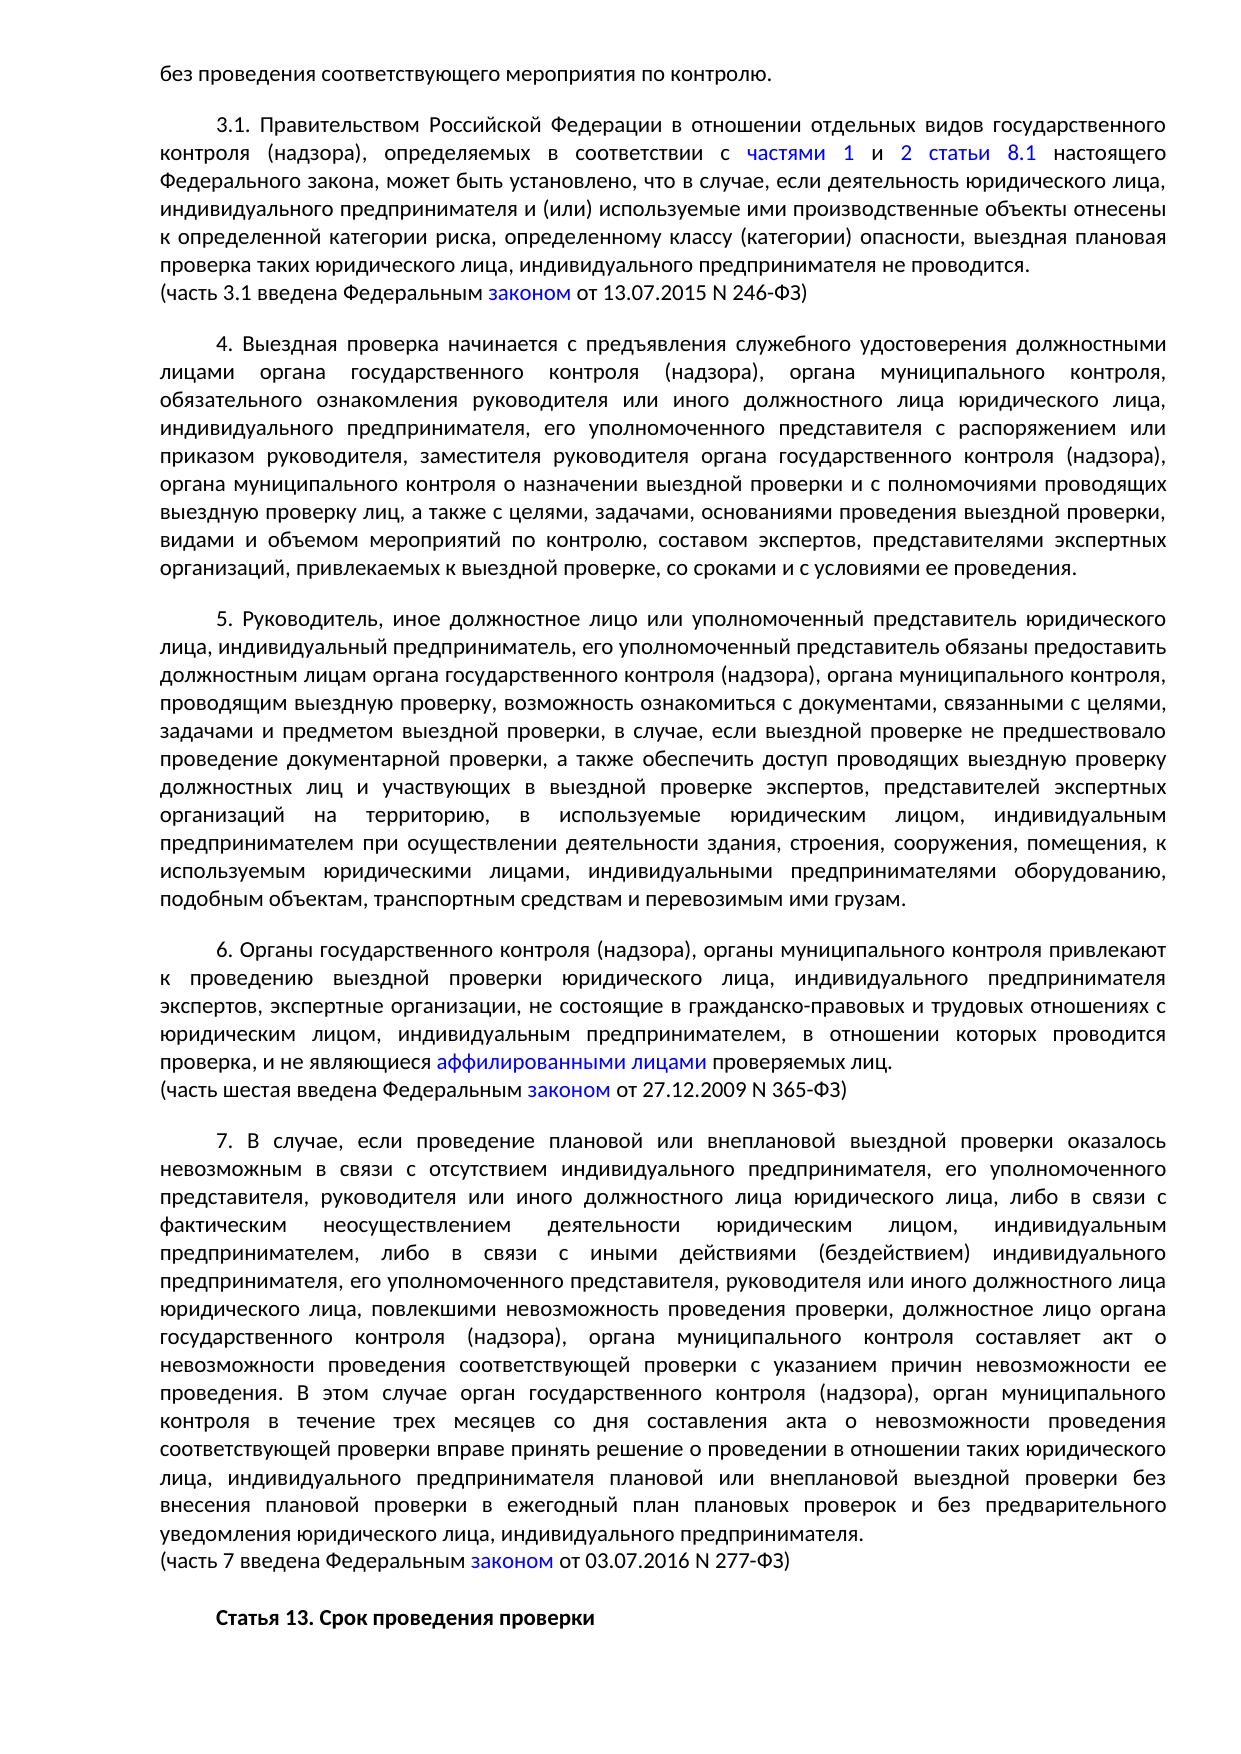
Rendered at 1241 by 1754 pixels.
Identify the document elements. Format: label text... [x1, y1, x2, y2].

text (часть 7 введена Федеральным законом от 03.07.2016 N 277-ФЗ) [159, 1547, 1167, 1575]
text 3.1. Правительством Российской Федерации в отношении отдельных видов государственного контроля (надзора), определяемых в соответствии с частями 1 и 2 статьи 8.1 настоящего Федерального закона, может быть установлено, что в случае, если деятельность юридического лица, индивидуального предпринимателя и (или) используемые ими производственные объекты отнесены к определенной категории риска, определенному классу (категории) опасности, выездная плановая проверка таких юридического лица, индивидуального предпринимателя не проводится. [159, 110, 1167, 278]
text 6. Органы государственного контроля (надзора), органы муниципального контроля привлекают к проведению выездной проверки юридического лица, индивидуального предпринимателя экспертов, экспертные организации, не состоящие в гражданско-правовых и трудовых отношениях с юридическим лицом, индивидуальным предпринимателем, в отношении которых проводится проверка, и не являющиеся аффилированными лицами проверяемых лиц. [159, 935, 1167, 1075]
title Статья 13. Срок проведения проверки [159, 1603, 1167, 1631]
text (часть 3.1 введена Федеральным законом от 13.07.2015 N 246-ФЗ) [159, 278, 1167, 306]
text 5. Руководитель, иное должностное лицо или уполномоченный представитель юридического лица, индивидуальный предприниматель, его уполномоченный представитель обязаны предоставить должностным лицам органа государственного контроля (надзора), органа муниципального контроля, проводящим выездную проверку, возможность ознакомиться с документами, связанными с целями, задачами и предметом выездной проверки, в случае, если выездной проверке не предшествовало проведение документарной проверки, а также обеспечить доступ проводящих выездную проверку должностных лиц и участвующих в выездной проверке экспертов, представителей экспертных организаций на территорию, в используемые юридическим лицом, индивидуальным предпринимателем при осуществлении деятельности здания, строения, сооружения, помещения, к используемым юридическими лицами, индивидуальными предпринимателями оборудованию, подобным объектам, транспортным средствам и перевозимым ими грузам. [159, 604, 1167, 912]
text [159, 59, 1167, 87]
text 7. В случае, если проведение плановой или внеплановой выездной проверки оказалось невозможным в связи с отсутствием индивидуального предпринимателя, его уполномоченного представителя, руководителя или иного должностного лица юридического лица, либо в связи с фактическим неосуществлением деятельности юридическим лицом, индивидуальным предпринимателем, либо в связи с иными действиями (бездействием) индивидуального предпринимателя, его уполномоченного представителя, руководителя или иного должностного лица юридического лица, повлекшими невозможность проведения проверки, должностное лицо органа государственного контроля (надзора), органа муниципального контроля составляет акт о невозможности проведения соответствующей проверки с указанием причин невозможности ее проведения. В этом случае орган государственного контроля (надзора), орган муниципального контроля в течение трех месяцев со дня составления акта о невозможности проведения соответствующей проверки вправе принять решение о проведении в отношении таких юридического лица, индивидуального предпринимателя плановой или внеплановой выездной проверки без внесения плановой проверки в ежегодный план плановых проверок и без предварительного уведомления юридического лица, индивидуального предпринимателя. [159, 1126, 1167, 1547]
text 4. Выездная проверка начинается с предъявления служебного удостоверения должностными лицами органа государственного контроля (надзора), органа муниципального контроля, обязательного ознакомления руководителя или иного должностного лица юридического лица, индивидуального предпринимателя, его уполномоченного представителя с распоряжением или приказом руководителя, заместителя руководителя органа государственного контроля (надзора), органа муниципального контроля о назначении выездной проверки и с полномочиями проводящих выездную проверку лиц, а также с целями, задачами, основаниями проведения выездной проверки, видами и объемом мероприятий по контролю, составом экспертов, представителями экспертных организаций, привлекаемых к выездной проверке, со сроками и с условиями ее проведения. [159, 329, 1167, 581]
text (часть шестая введена Федеральным законом от 27.12.2009 N 365-ФЗ) [159, 1075, 1167, 1103]
